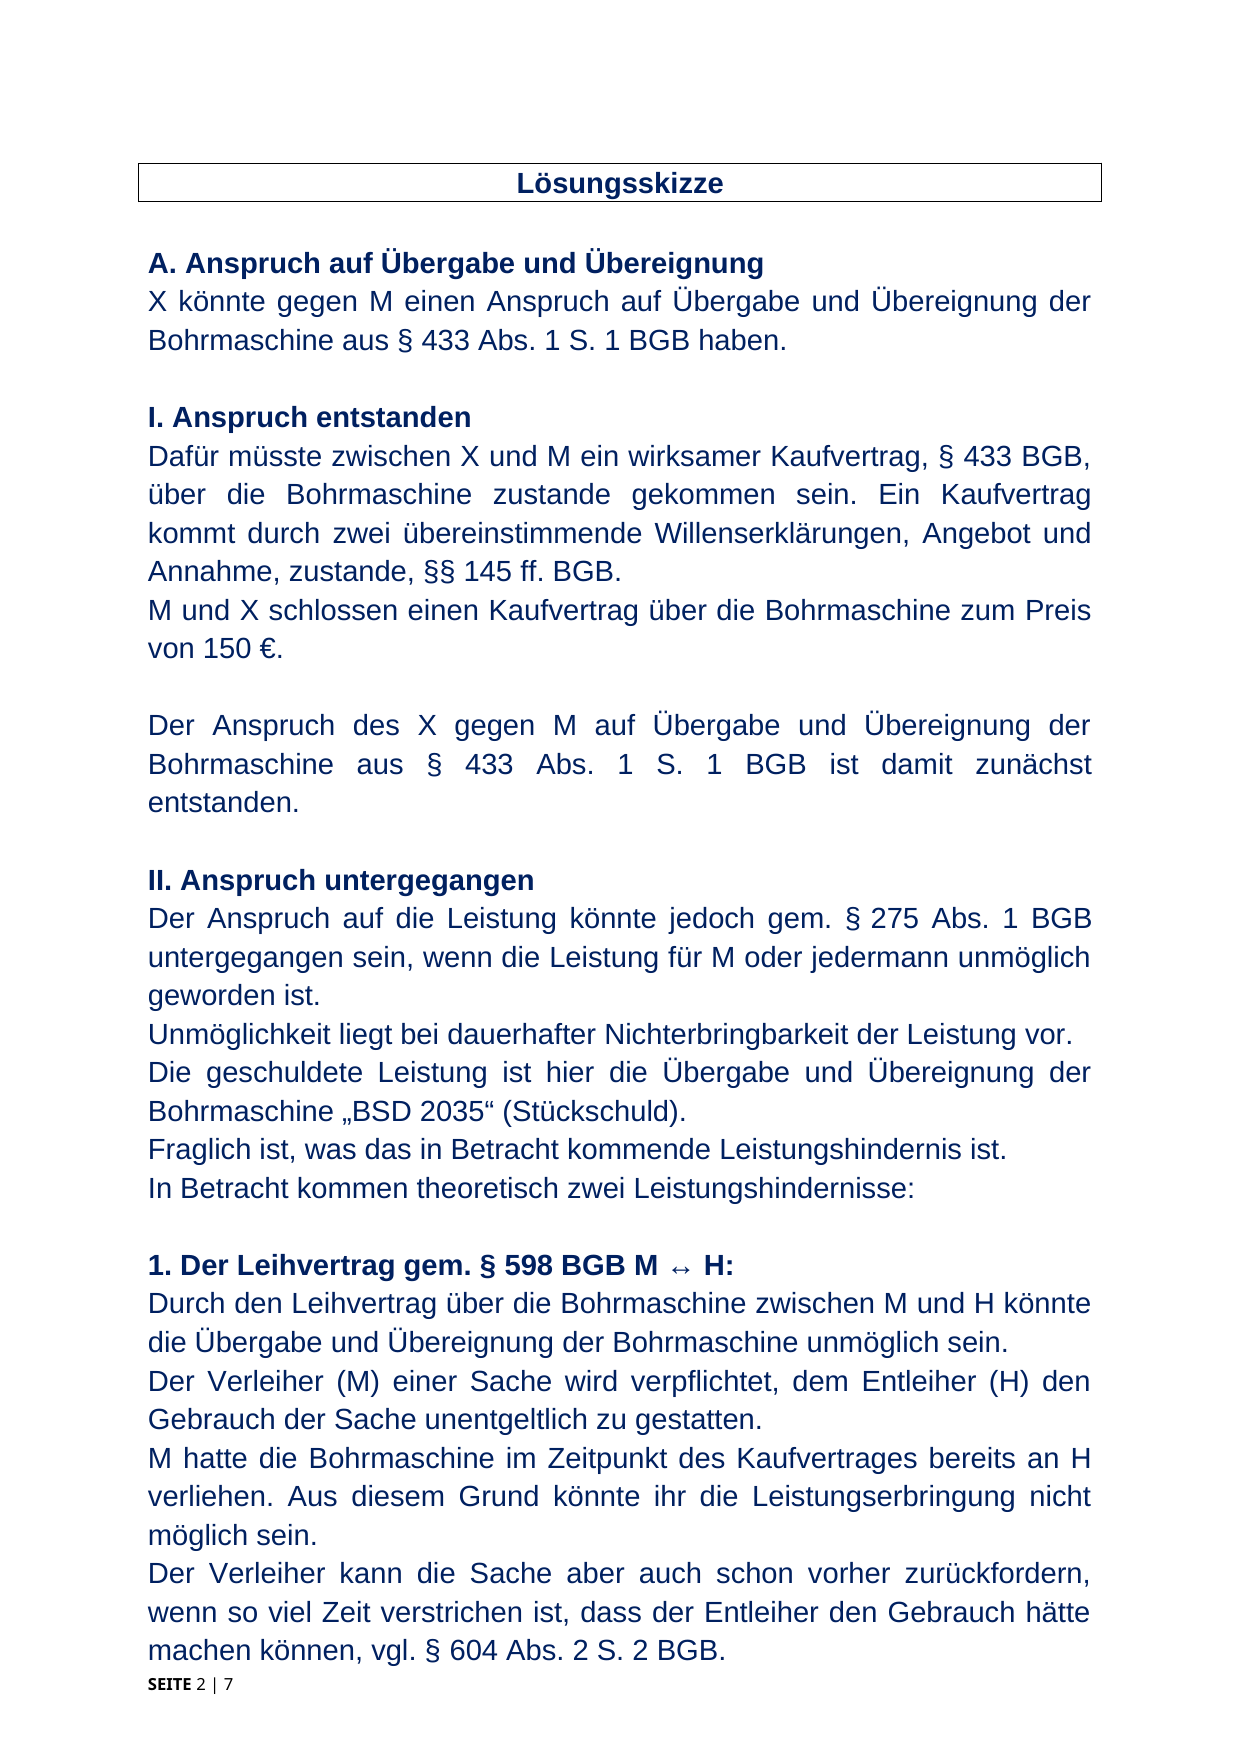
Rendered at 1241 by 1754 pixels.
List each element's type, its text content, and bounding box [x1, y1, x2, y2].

text Der Verleiher kann die Sache aber auch schon vorher zurückfordern, wenn so viel Zeit verstrichen ist, dass der Entleiher den Gebrauch hätte machen können, vgl. § 604 Abs. 2 S. 2 BGB. [148, 1556, 1093, 1667]
text In Betracht kommen theoretisch zwei Leistungshindernisse: [148, 1171, 1093, 1204]
text Der Verleiher (M) einer Sache wird verpflichtet, dem Entleiher (H) den Gebrauch der Sache unentgeltlich zu gestatten. [148, 1363, 1093, 1436]
text M und X schlossen einen Kaufvertrag über die Bohrmaschine zum Preis von 150 €. [148, 593, 1093, 665]
text Der Anspruch auf die Leistung könnte jedoch gem. § 275 Abs. 1 BGB untergegangen sein, wenn die Leistung für M oder jedermann unmöglich geworden ist. [148, 901, 1093, 1012]
text Unmöglichkeit liegt bei dauerhafter Nichterbringbarkeit der Leistung vor. [148, 1017, 1093, 1050]
text I. Anspruch entstanden [148, 400, 1093, 433]
text II. Anspruch untergegangen [148, 862, 1093, 896]
text Lösungsskizze [139, 164, 1101, 201]
text Fraglich ist, was das in Betracht kommende Leistungshindernis ist. [148, 1132, 1093, 1166]
text M hatte die Bohrmaschine im Zeitpunkt des Kaufvertrages bereits an H verliehen. Aus diesem Grund könnte ihr die Leistungserbringung nicht möglich sein. [148, 1441, 1093, 1551]
text Der Anspruch des X gegen M auf Übergabe und Übereignung der Bohrmaschine aus § 433 Abs. 1 S. 1 BGB ist damit zunächst entstanden. [148, 708, 1093, 819]
text Dafür müsste zwischen X und M ein wirksamer Kaufvertrag, § 433 BGB, über die Bohrmaschine zustande gekommen sein. Ein Kaufvertrag kommt durch zwei übereinstimmende Willenserklärungen, Angebot und Annahme, zustande, §§ 145 ff. BGB. [148, 438, 1093, 588]
text X könnte gegen M einen Anspruch auf Übergabe und Übereignung der Bohrmaschine aus § 433 Abs. 1 S. 1 BGB haben. [148, 284, 1093, 356]
text Die geschuldete Leistung ist hier die Übergabe und Übereignung der Bohrmaschine „BSD 2035“ (Stückschuld). [148, 1055, 1093, 1127]
text 1. Der Leihvertrag gem. § 598 BGB M ↔ H: [148, 1248, 1093, 1281]
text A. Anspruch auf Übergabe und Übereignung [148, 246, 1093, 279]
text Durch den Leihvertrag über die Bohrmaschine zwischen M und H könnte die Übergabe und Übereignung der Bohrmaschine unmöglich sein. [148, 1286, 1093, 1358]
